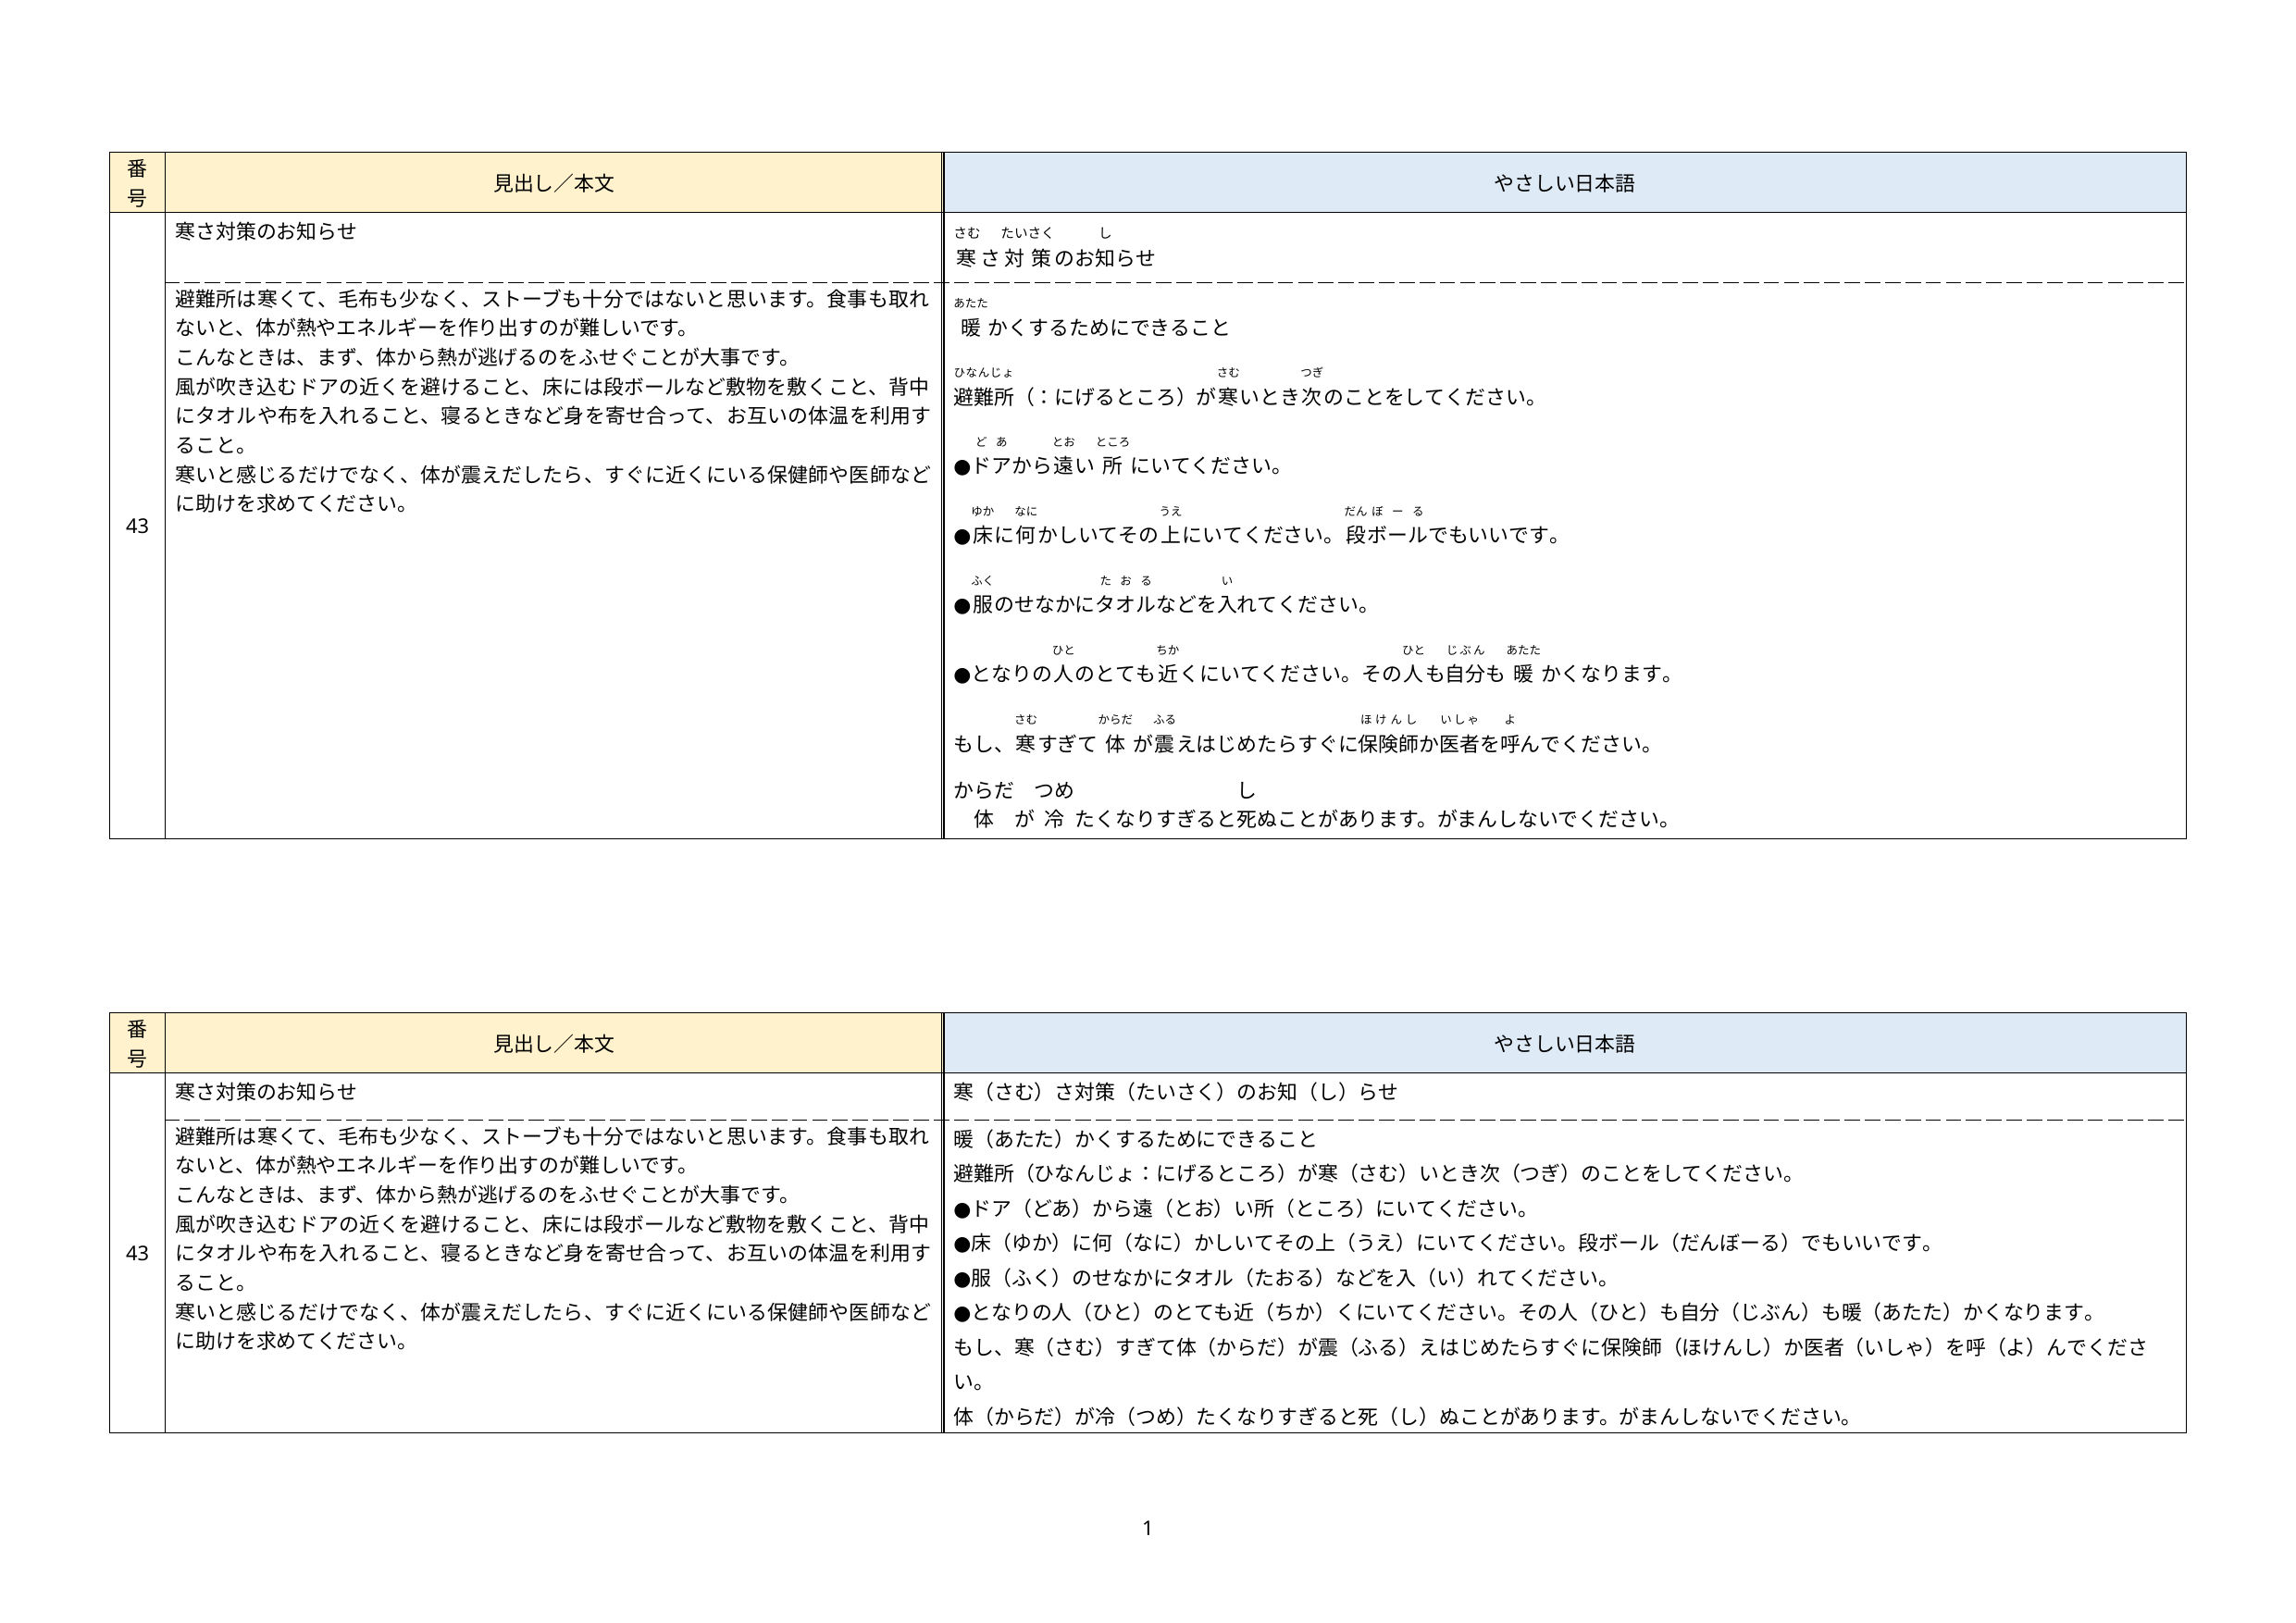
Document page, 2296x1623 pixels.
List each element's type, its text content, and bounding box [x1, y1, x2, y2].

table_cell 寒（さむ）さ対策（たいさく）のお知（し）らせ [945, 1073, 2186, 1120]
table_cell かくするためにできること （：にげるところ）がいときのことをしてください。 ●からいにいてください。 ●にかしいてそのにいてください。でもいいです。 ●のせなかになどをれてください。 ●となりののとてもくにいてください。そのももかくなります。 もし、すぎてがえはじめたらすぐにかをんでください。 がたくなりすぎるとぬことがあります。がまんしないでください。 [945, 282, 2186, 838]
table_cell さのおらせ [945, 213, 2186, 282]
table_header 見出し／本文 [166, 153, 941, 212]
table_cell 43 [110, 213, 165, 838]
table_cell 暖（あたた）かくするためにできること 避難所（ひなんじょ：にげるところ）が寒（さむ）いとき次（つぎ）のことをしてください。 ●ドア（どあ）から遠（とお）い所（ところ）にいてください。 ●床（ゆか）に何（なに）かしいてその上（うえ）にいてください。段ボール（だんぼーる）でもいいです。 ●服（ふく）のせなかにタオル（たおる）などを入（い）れてください。 ●となりの人（ひと）のとても近（ちか）くにいてください。その人（ひと）も自分（じぶん）も暖（あたた）かくなります。 もし、寒（さむ）すぎて体（からだ）が震（ふる）えはじめたらすぐに保険師（ほけんし）か医者（いしゃ）を呼（よ）んでください。 体（からだ）が冷（つめ）たくなりすぎると死（し）ぬことがあります。がまんしないでください。 [945, 1120, 2186, 1432]
table_cell 避難所は寒くて、毛布も少なく、ストーブも十分ではないと思います。食事も取れないと、体が熱やエネルギーを作り出すのが難しいです。 こんなときは、まず、体から熱が逃げるのをふせぐことが大事です。 風が吹き込むドアの近くを避けること、床には段ボールなど敷物を敷くこと、背中にタオルや布を入れること、寝るときなど身を寄せ合って、お互いの体温を利用すること。 寒いと感じるだけでなく、体が震えだしたら、すぐに近くにいる保健師や医師などに助けを求めてください。 [166, 282, 941, 838]
table_cell 寒さ対策のお知らせ [166, 1073, 941, 1120]
table_header やさしい日本語 [945, 153, 2186, 212]
table_header 番号 [110, 1013, 165, 1072]
table_cell 43 [110, 1073, 165, 1432]
table_header 見出し／本文 [166, 1013, 941, 1072]
table_cell 避難所は寒くて、毛布も少なく、ストーブも十分ではないと思います。食事も取れないと、体が熱やエネルギーを作り出すのが難しいです。 こんなときは、まず、体から熱が逃げるのをふせぐことが大事です。 風が吹き込むドアの近くを避けること、床には段ボールなど敷物を敷くこと、背中にタオルや布を入れること、寝るときなど身を寄せ合って、お互いの体温を利用すること。 寒いと感じるだけでなく、体が震えだしたら、すぐに近くにいる保健師や医師などに助けを求めてください。 [166, 1120, 941, 1432]
table_cell 寒さ対策のお知らせ [166, 213, 941, 282]
table_header やさしい日本語 [945, 1013, 2186, 1072]
table_header 番号 [110, 153, 165, 212]
